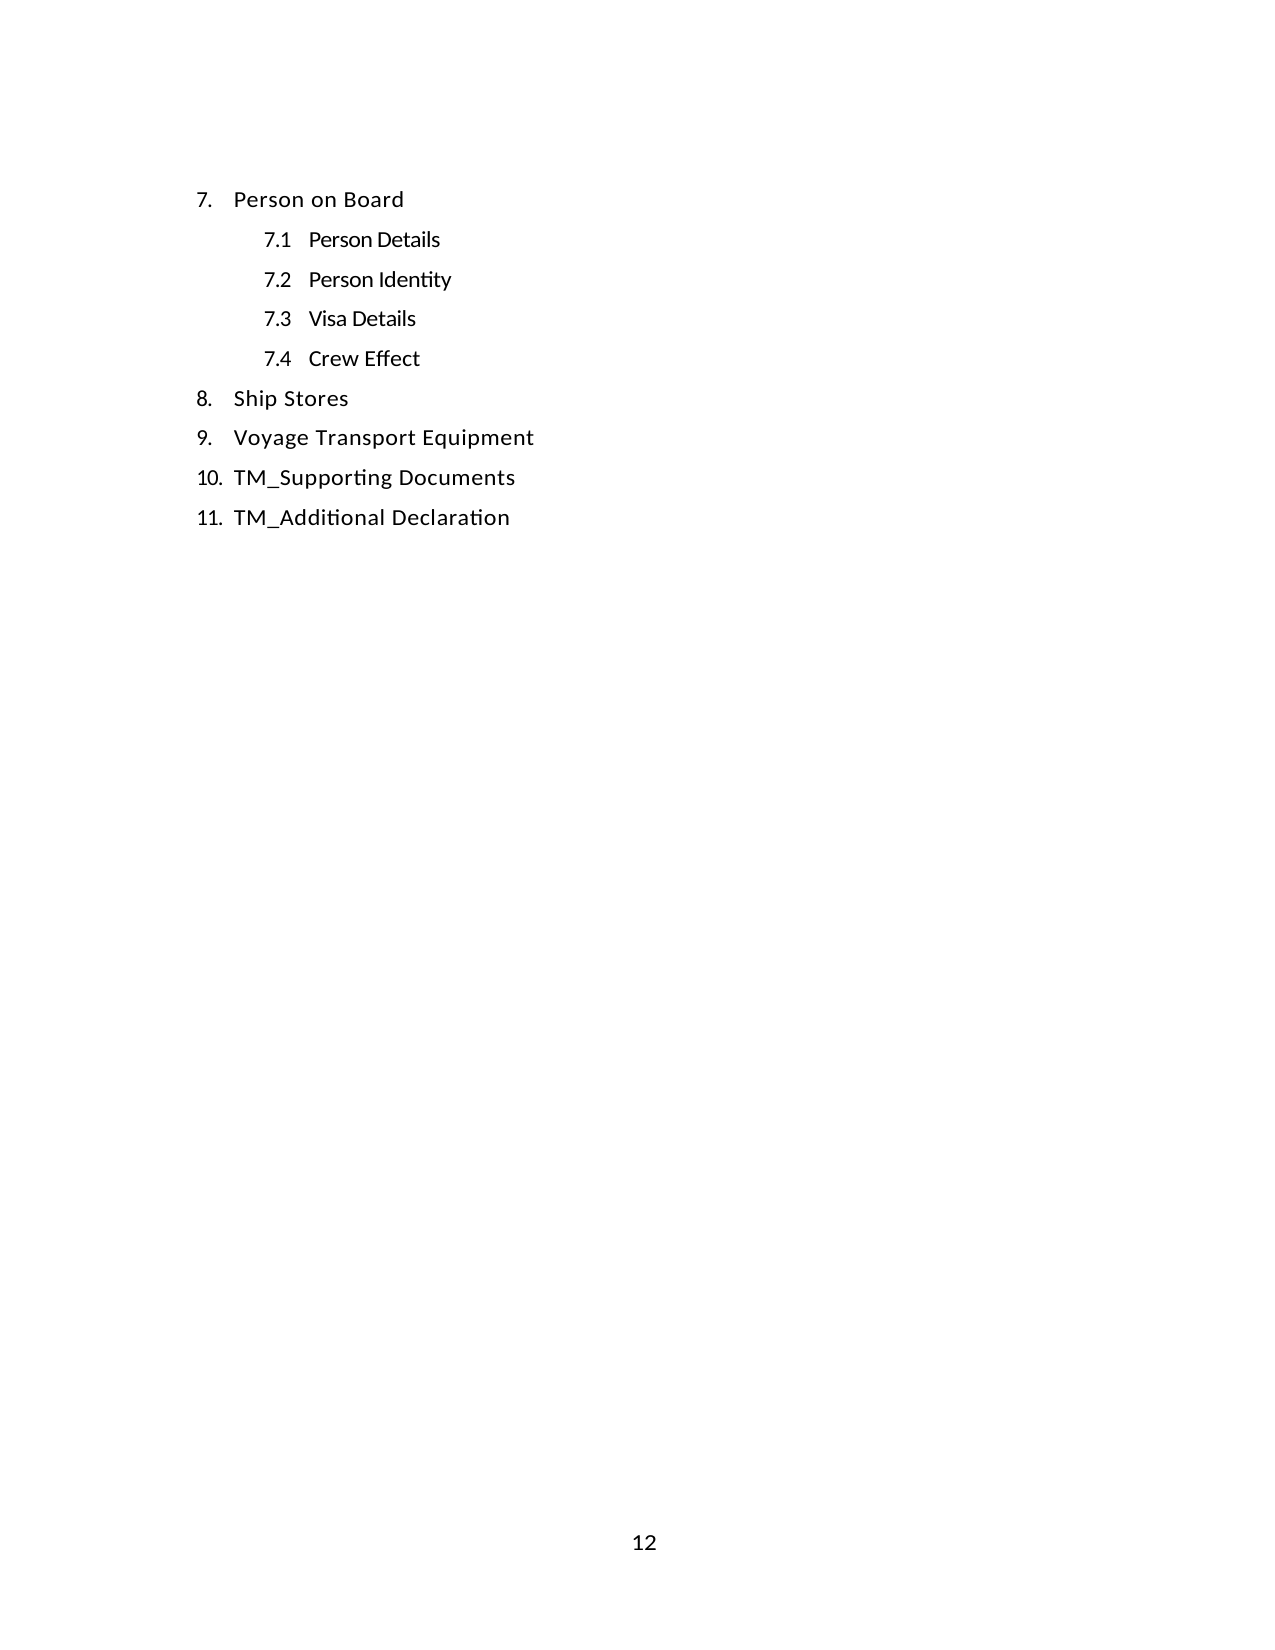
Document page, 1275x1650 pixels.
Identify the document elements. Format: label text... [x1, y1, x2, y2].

list TM_Supporting Documents [196, 463, 1134, 491]
list Voyage Transport Equipment [196, 423, 1134, 452]
list Ship Stores [196, 384, 1134, 412]
list Person Details [263, 225, 1134, 253]
list Visa Details [263, 304, 1134, 332]
list TM_Additional Declaration [196, 503, 1134, 531]
list Person Identity [263, 265, 1134, 293]
list Crew Effect [263, 344, 1134, 372]
list Person on Board [196, 185, 1134, 213]
